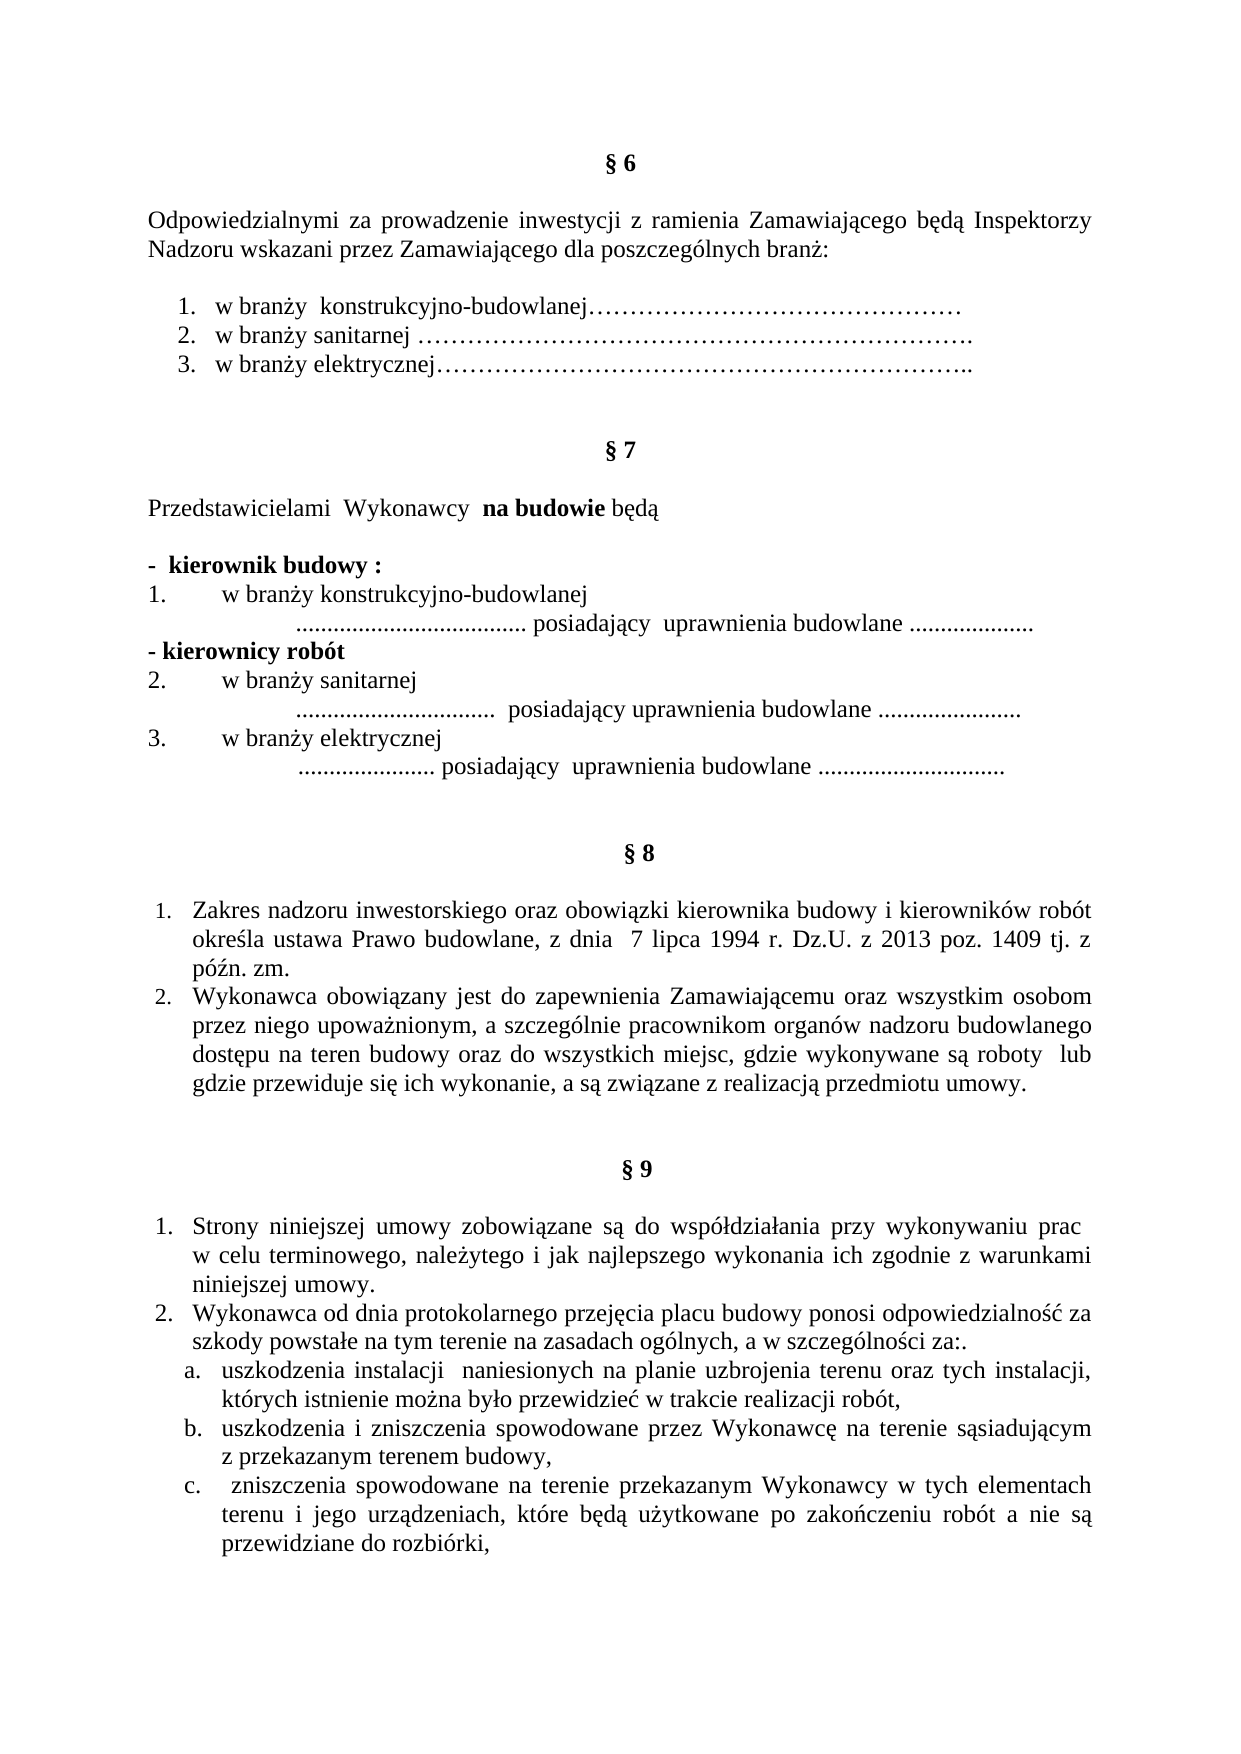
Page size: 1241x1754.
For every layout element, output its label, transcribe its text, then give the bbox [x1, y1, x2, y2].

text - kierownicy robót [148, 636, 1093, 665]
text Odpowiedzialnymi za prowadzenie inwestycji z ramienia Zamawiającego będą Inspektorzy Nadzoru wskazani przez Zamawiającego dla poszczególnych branż: [148, 205, 1093, 263]
text § 7 [148, 435, 1093, 464]
list zniszczenia spowodowane na terenie przekazanym Wykonawcy w tych elementach terenu i jego urządzeniach, które będą użytkowane po zakończeniu robót a nie są przewidziane do rozbiórki, [184, 1470, 1093, 1556]
list w branży sanitarnej …………………………………………………………. [177, 320, 1093, 349]
text ..................................... posiadający uprawnienia budowlane .................... [295, 608, 1093, 636]
list uszkodzenia i zniszczenia spowodowane przez Wykonawcę na terenie sąsiadującym z przekazanym terenem budowy, [184, 1413, 1093, 1470]
text § 8 [185, 838, 1093, 866]
text § 9 [181, 1154, 1093, 1183]
list w branży konstrukcyjno-budowlanej……………………………………… [177, 291, 1093, 320]
list w branży sanitarnej [148, 665, 1093, 694]
text ...................... posiadający uprawnienia budowlane .............................. [298, 751, 1093, 780]
list uszkodzenia instalacji naniesionych na planie uzbrojenia terenu oraz tych instalacji, których istnienie można było przewidzieć w trakcie realizacji robót, [184, 1355, 1093, 1413]
text § 6 [148, 148, 1093, 176]
text ................................ posiadający uprawnienia budowlane ....................... [295, 694, 1093, 723]
list w branży elektrycznej [148, 723, 1093, 751]
list w branży konstrukcyjno-budowlanej [148, 579, 1093, 608]
list Wykonawca od dnia protokolarnego przejęcia placu budowy ponosi odpowiedzialność za szkody powstałe na tym terenie na zasadach ogólnych, a w szczególności za:. [154, 1298, 1093, 1355]
text - kierownik budowy : [148, 550, 1093, 579]
list Zakres nadzoru inwestorskiego oraz obowiązki kierownika budowy i kierowników robót określa ustawa Prawo budowlane, z dnia 7 lipca 1994 r. Dz.U. z 2013 poz. 1409 tj. z późn. zm. [154, 895, 1093, 981]
list Strony niniejszej umowy zobowiązane są do współdziałania przy wykonywaniu prac w celu terminowego, należytego i jak najlepszego wykonania ich zgodnie z warunkami niniejszej umowy. [154, 1211, 1093, 1298]
list Wykonawca obowiązany jest do zapewnienia Zamawiającemu oraz wszystkim osobom przez niego upoważnionym, a szczególnie pracownikom organów nadzoru budowlanego dostępu na teren budowy oraz do wszystkich miejsc, gdzie wykonywane są roboty lub gdzie przewiduje się ich wykonanie, a są związane z realizacją przedmiotu umowy. [154, 981, 1093, 1096]
text Przedstawicielami Wykonawcy na budowie będą [148, 493, 1093, 521]
list w branży elektrycznej……………………………………………………….. [177, 349, 1093, 378]
